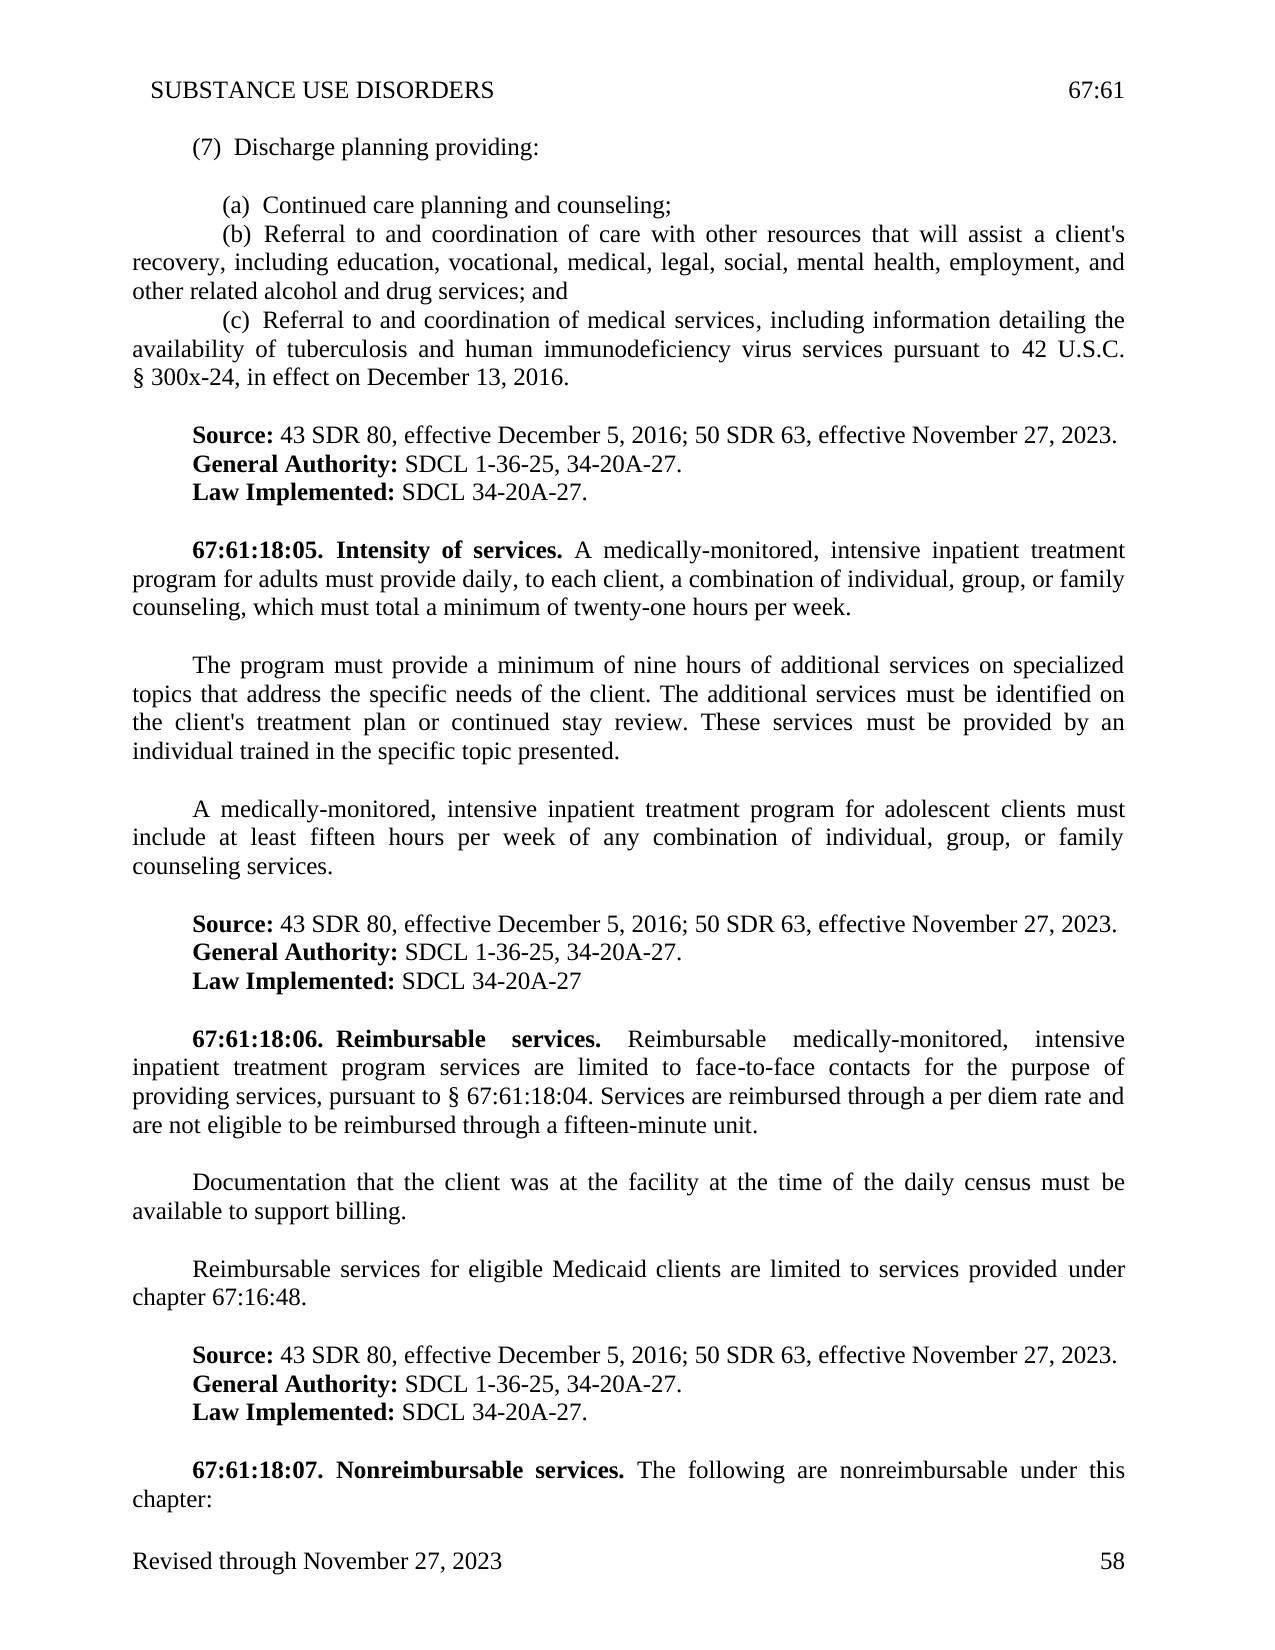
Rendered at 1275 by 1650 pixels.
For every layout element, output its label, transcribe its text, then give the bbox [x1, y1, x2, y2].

text The program must provide a minimum of nine hours of additional services on specialized topics that address the specific needs of the client. The additional services must be identified on the client's treatment plan or continued stay review. These services must be provided by an individual trained in the specific topic presented. [132, 650, 1125, 765]
text General Authority: SDCL 1-36-25, 34-20A-27. [132, 449, 1125, 477]
text Reimbursable services for eligible Medicaid clients are limited to services provided under chapter 67:16:48. [132, 1254, 1125, 1311]
text Source: 43 SDR 80, effective December 5, 2016; 50 SDR 63, effective November 27, 2023. [132, 1340, 1125, 1369]
text Documentation that the client was at the facility at the time of the daily census must be available to support billing. [132, 1167, 1125, 1225]
text (b) Referral to and coordination of care with other resources that will assist a client's recovery, including education, vocational, medical, legal, social, mental health, employment, and other related alcohol and drug services; and [132, 219, 1125, 305]
text 67:61:18:06. Reimbursable services. Reimbursable medically-monitored, intensive inpatient treatment program services are limited to face-to-face contacts for the purpose of providing services, pursuant to § 67:61:18:04. Services are reimbursed through a per diem rate and are not eligible to be reimbursed through a fifteen-minute unit. [132, 1024, 1125, 1139]
text General Authority: SDCL 1-36-25, 34-20A-27. [132, 937, 1125, 966]
text Law Implemented: SDCL 34-20A-27 [132, 966, 1125, 995]
text 67:61:18:05. Intensity of services. A medically-monitored, intensive inpatient treatment program for adults must provide daily, to each client, a combination of individual, group, or family counseling, which must total a minimum of twenty-one hours per week. [132, 535, 1125, 621]
text Law Implemented: SDCL 34-20A-27. [132, 477, 1125, 506]
text Law Implemented: SDCL 34-20A-27. [132, 1397, 1125, 1426]
text A medically-monitored, intensive inpatient treatment program for adolescent clients must include at least fifteen hours per week of any combination of individual, group, or family counseling services. [132, 794, 1125, 880]
text (7) Discharge planning providing: [132, 132, 1125, 161]
text Source: 43 SDR 80, effective December 5, 2016; 50 SDR 63, effective November 27, 2023. [132, 909, 1125, 937]
text (a) Continued care planning and counseling; [132, 190, 1125, 219]
text General Authority: SDCL 1-36-25, 34-20A-27. [132, 1369, 1125, 1397]
text (c) Referral to and coordination of medical services, including information detailing the availability of tuberculosis and human immunodeficiency virus services pursuant to 42 U.S.C. § 300x-24, in effect on December 13, 2016. [132, 305, 1125, 391]
text 67:61:18:07. Nonreimbursable services. The following are nonreimbursable under this chapter: [132, 1455, 1125, 1512]
text Source: 43 SDR 80, effective December 5, 2016; 50 SDR 63, effective November 27, 2023. [132, 420, 1125, 449]
